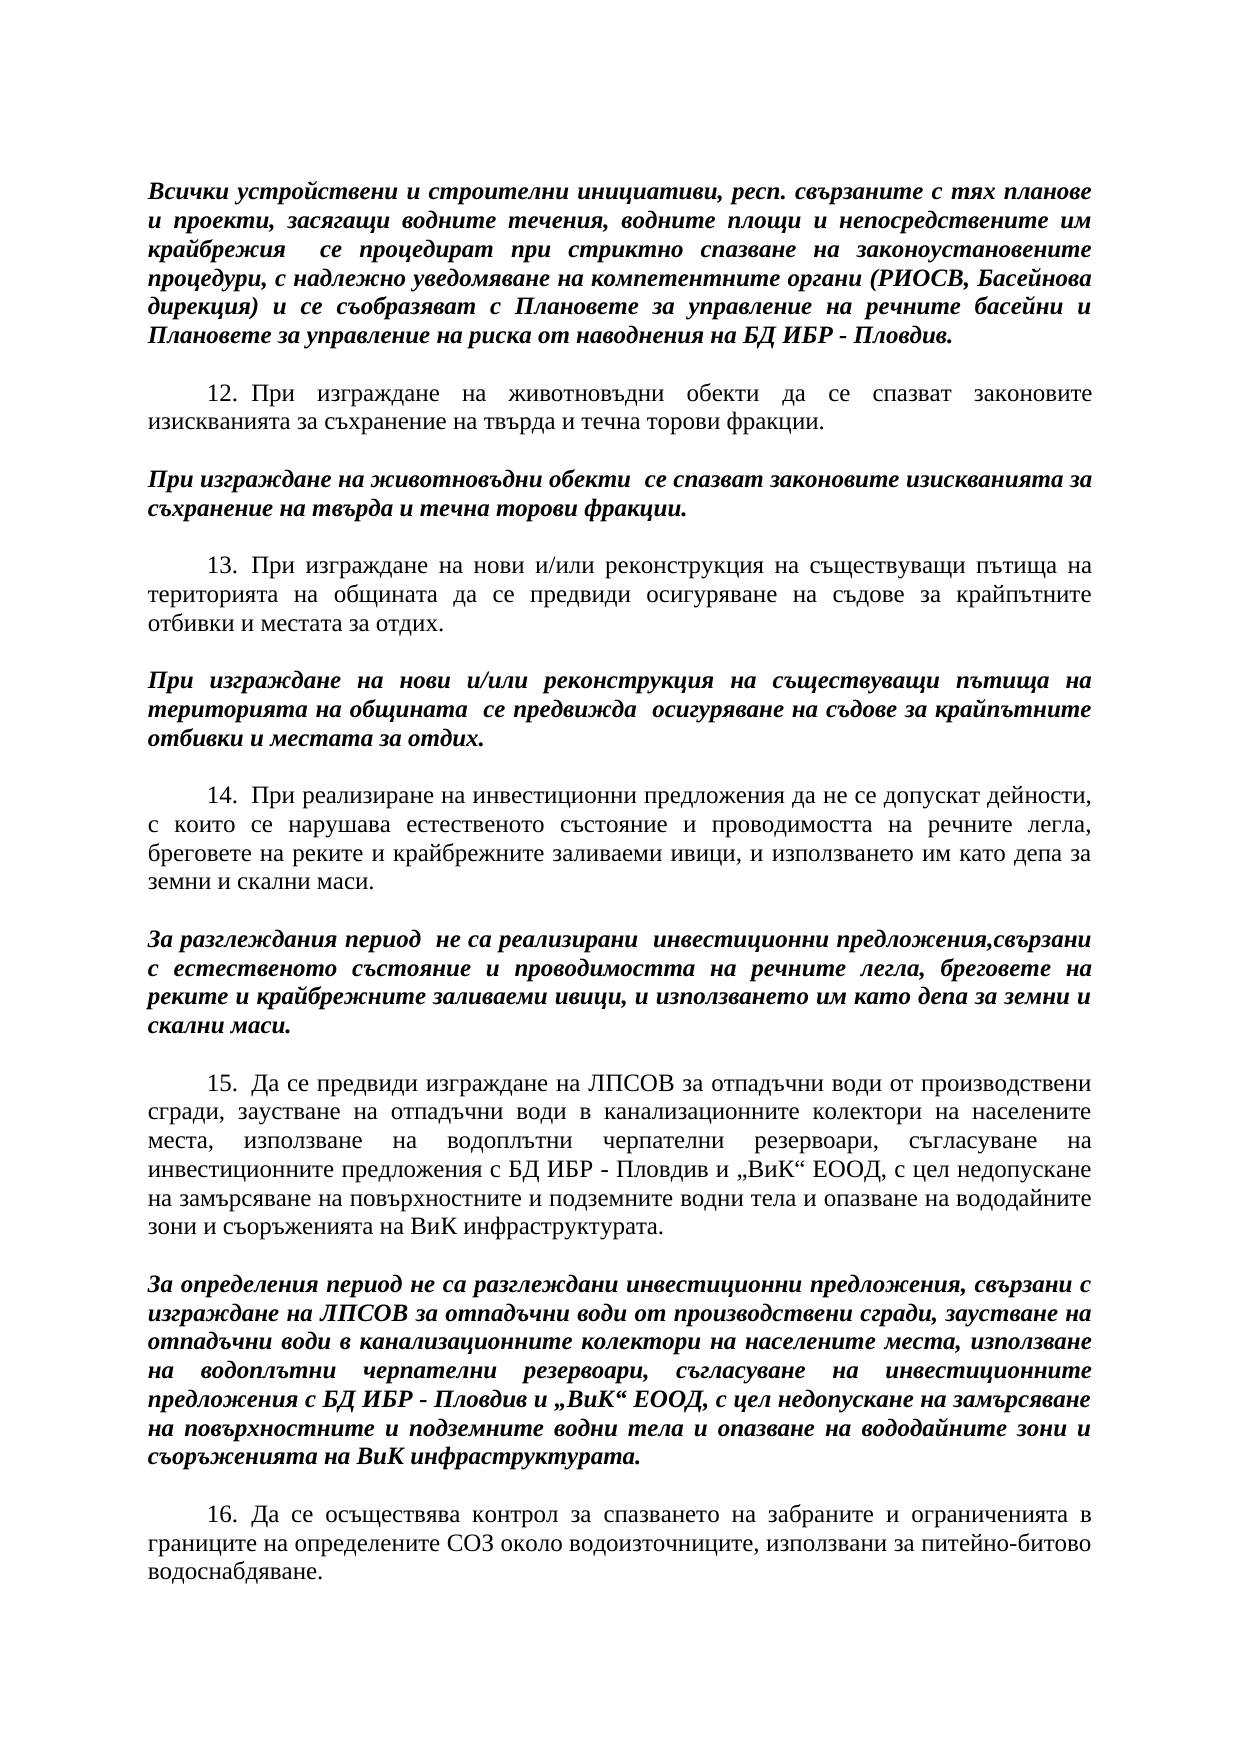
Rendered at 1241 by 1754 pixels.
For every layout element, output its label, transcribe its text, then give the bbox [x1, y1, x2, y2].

list Да се предвиди изграждане на ЛПСОВ за отпадъчни води от производствени сгради, заустване на отпадъчни води в канализационните колектори на населените места, използване на водоплътни черпателни резервоари, съгласуване на инвестиционните предложения с БД ИБР - Пловдив и „ВиК“ ЕООД, с цел недопускане на замърсяване на повърхностните и подземните водни тела и опазване на вододайните зони и съоръженията на ВиК инфраструктурата. [148, 1068, 1093, 1240]
text При изграждане на животновъдни обекти се спазват законовите изискванията за съхранение на твърда и течна торови фракции. [148, 464, 1093, 521]
list При изграждане на животновъдни обекти да се спазват законовите изискванията за съхранение на твърда и течна торови фракции. [148, 378, 1093, 435]
list При реализиране на инвестиционни предложения да не се допускат дейности, с които се нарушава естественото състояние и проводимостта на речните легла, бреговете на реките и крайбрежните заливаеми ивици, и използването им като депа за земни и скални маси. [148, 780, 1093, 895]
text За разглеждания период не са реализирани инвестиционни предложения,свързани с естественото състояние и проводимостта на речните легла, бреговете на реките и крайбрежните заливаеми ивици, и използването им като депа за земни и скални маси. [148, 924, 1093, 1039]
text При изграждане на нови и/или реконструкция на съществуващи пътища на територията на общината се предвижда осигуряване на съдове за крайпътните отбивки и местата за отдих. [148, 665, 1093, 751]
list При изграждане на нови и/или реконструкция на съществуващи пътища на територията на общината да се предвиди осигуряване на съдове за крайпътните отбивки и местата за отдих. [148, 550, 1093, 636]
text Всички устройствени и строителни инициативи, респ. свързаните с тях планове и проекти, засягащи водните течения, водните площи и непосредствените им крайбрежия се процедират при стриктно спазване на законоустановените процедури, с надлежно уведомяване на компетентните органи (РИОСВ, Басейнова дирекция) и се съобразяват с Плановете за управление на речните басейни и Плановете за управление на риска от наводнения на БД ИБР - Пловдив. [148, 176, 1093, 349]
list Да се осъществява контрол за спазването на забраните и ограниченията в границите на определените СОЗ около водоизточниците, използвани за питейно-битово водоснабдяване. [148, 1499, 1093, 1585]
text За определения период не са разглеждани инвестиционни предложения, свързани с изграждане на ЛПСОВ за отпадъчни води от производствени сгради, заустване на отпадъчни води в канализационните колектори на населените места, използване на водоплътни черпателни резервоари, съгласуване на инвестиционните предложения с БД ИБР - Пловдив и „ВиК“ ЕООД, с цел недопускане на замърсяване на повърхностните и подземните водни тела и опазване на вододайните зони и съоръженията на ВиК инфраструктурата. [148, 1269, 1093, 1470]
